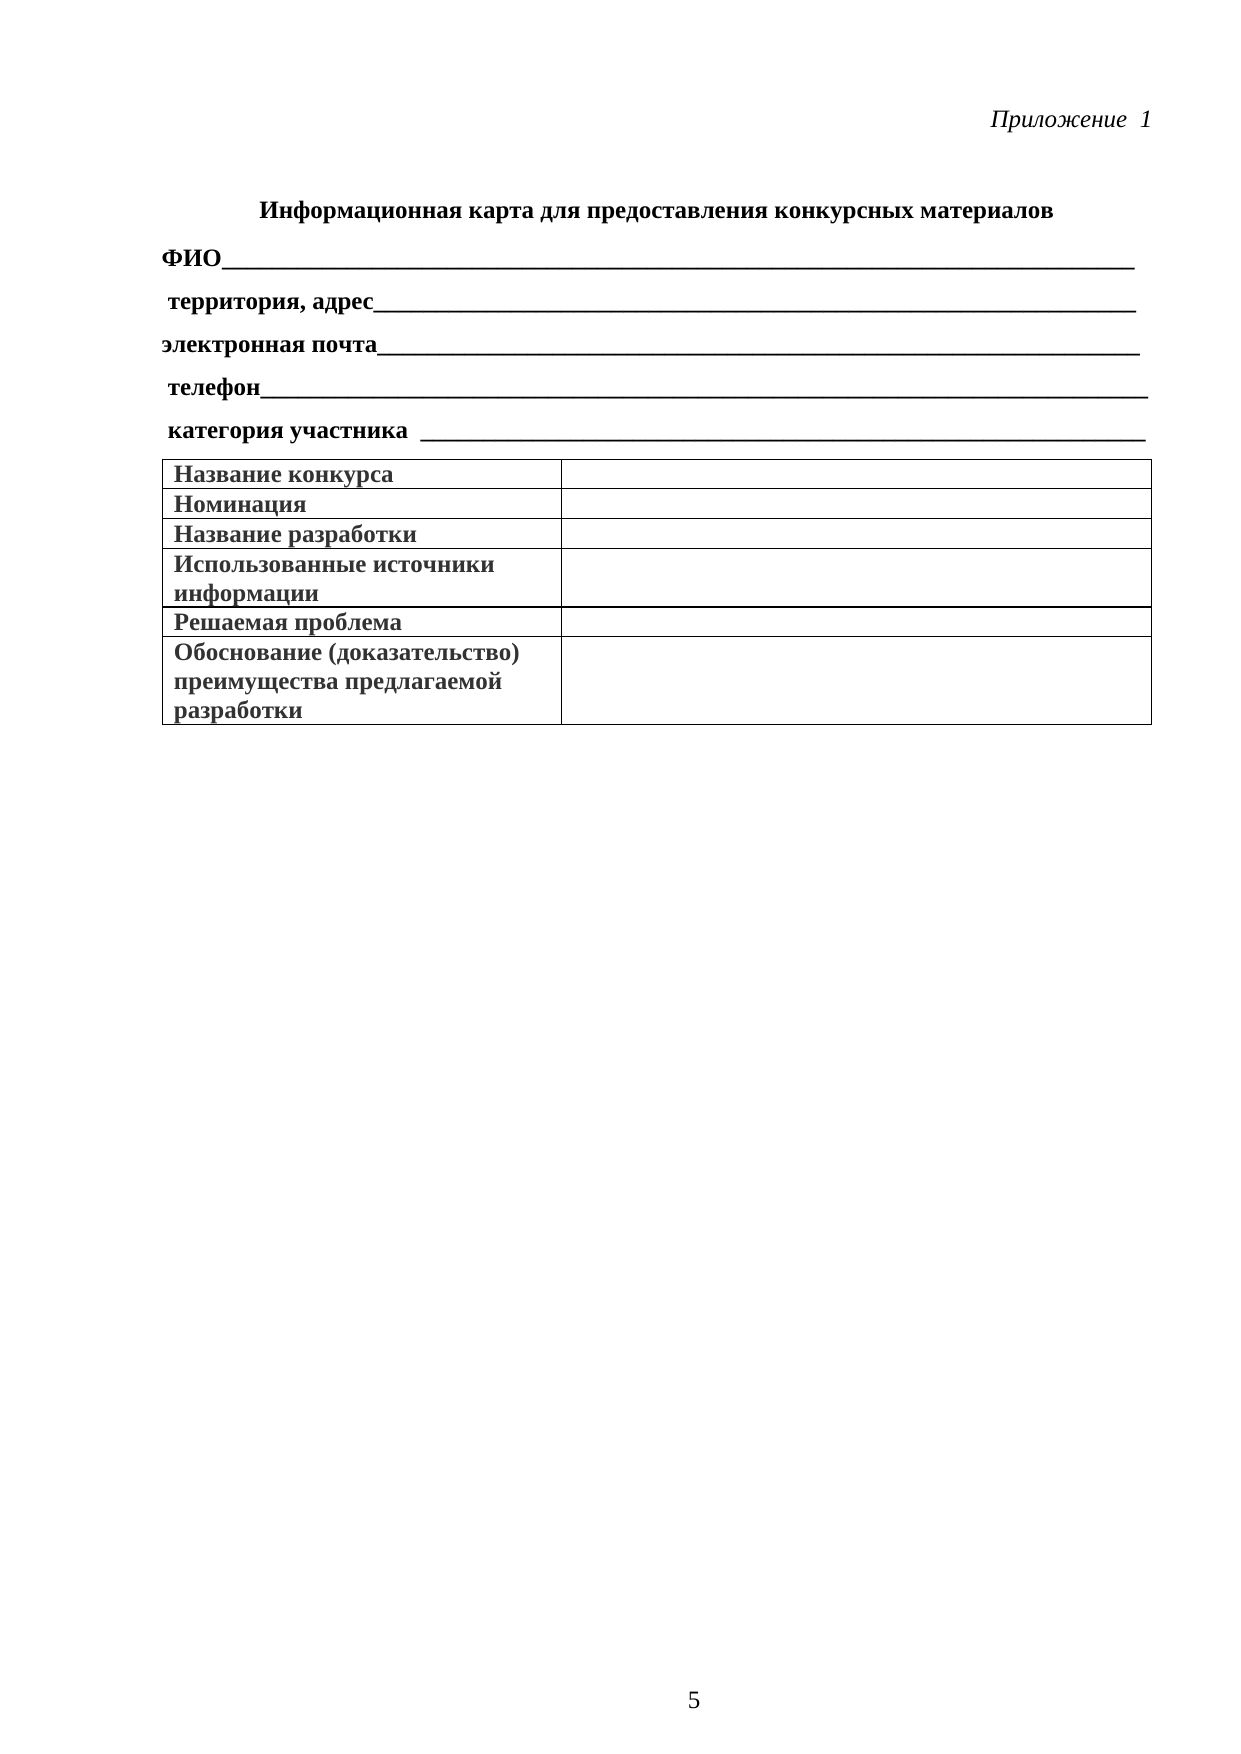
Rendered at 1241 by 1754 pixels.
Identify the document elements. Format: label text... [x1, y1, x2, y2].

text Информационная карта для предоставления конкурсных материалов [161, 196, 1152, 224]
table_header [562, 460, 1151, 488]
table_cell Использованные источники информации [163, 549, 561, 606]
table_cell [562, 637, 1151, 723]
table_cell [562, 519, 1151, 548]
table_cell [562, 549, 1151, 606]
table_cell Обоснование (доказательство) преимущества предлагаемой разработки [163, 637, 561, 723]
table_cell [562, 608, 1151, 636]
subtitle телефон_______________________________________________________________________ [161, 372, 1157, 401]
subtitle электронная почта_____________________________________________________________ [161, 329, 1157, 358]
table_cell Название разработки [163, 519, 561, 548]
subtitle территория, адрес_____________________________________________________________ [161, 286, 1157, 315]
table_cell Номинация [163, 489, 561, 518]
table_cell Решаемая проблема [163, 608, 561, 636]
subtitle категория участника __________________________________________________________ [161, 416, 1157, 444]
table_cell [562, 489, 1151, 518]
table_header Название конкурса [163, 460, 561, 488]
text Приложение 1 [162, 104, 1152, 133]
subtitle ФИО_________________________________________________________________________ [161, 243, 1157, 272]
